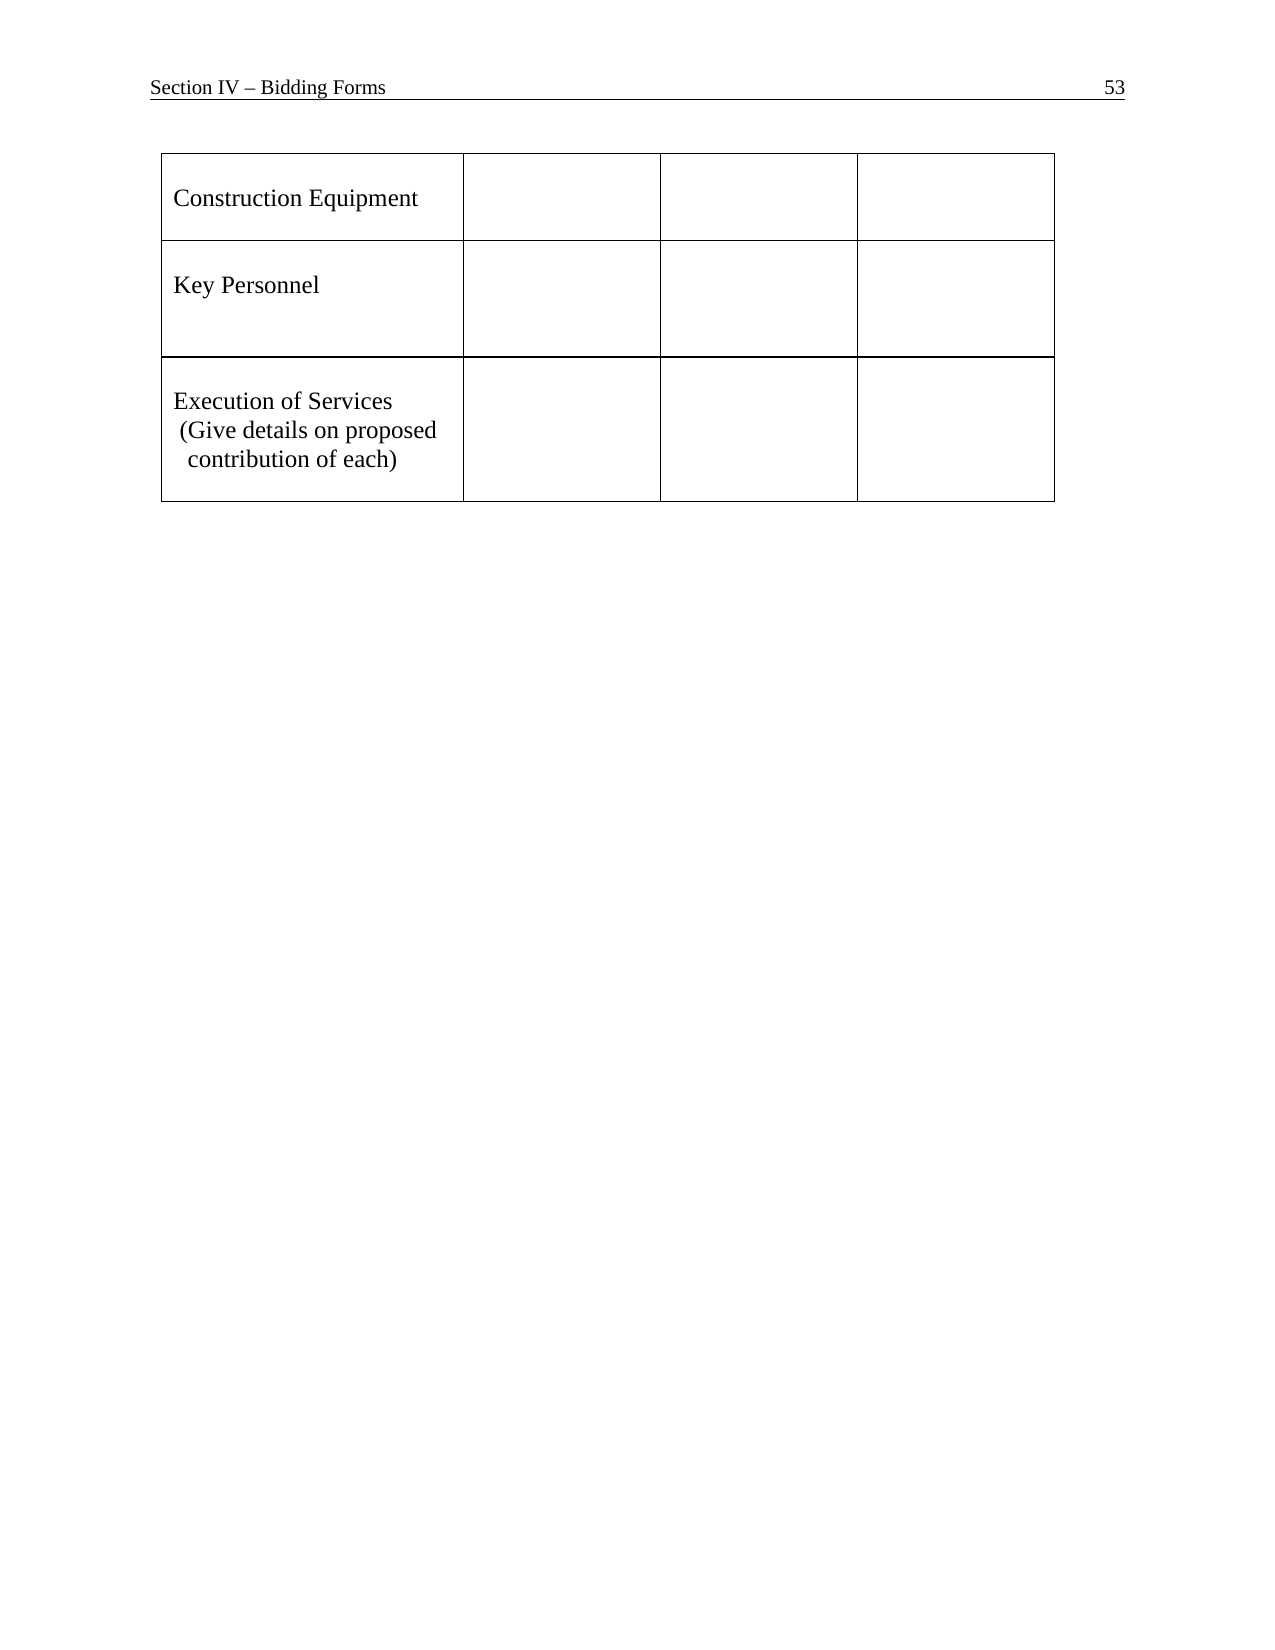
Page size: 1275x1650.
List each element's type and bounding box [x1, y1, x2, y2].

table_cell [150, 153, 1097, 560]
